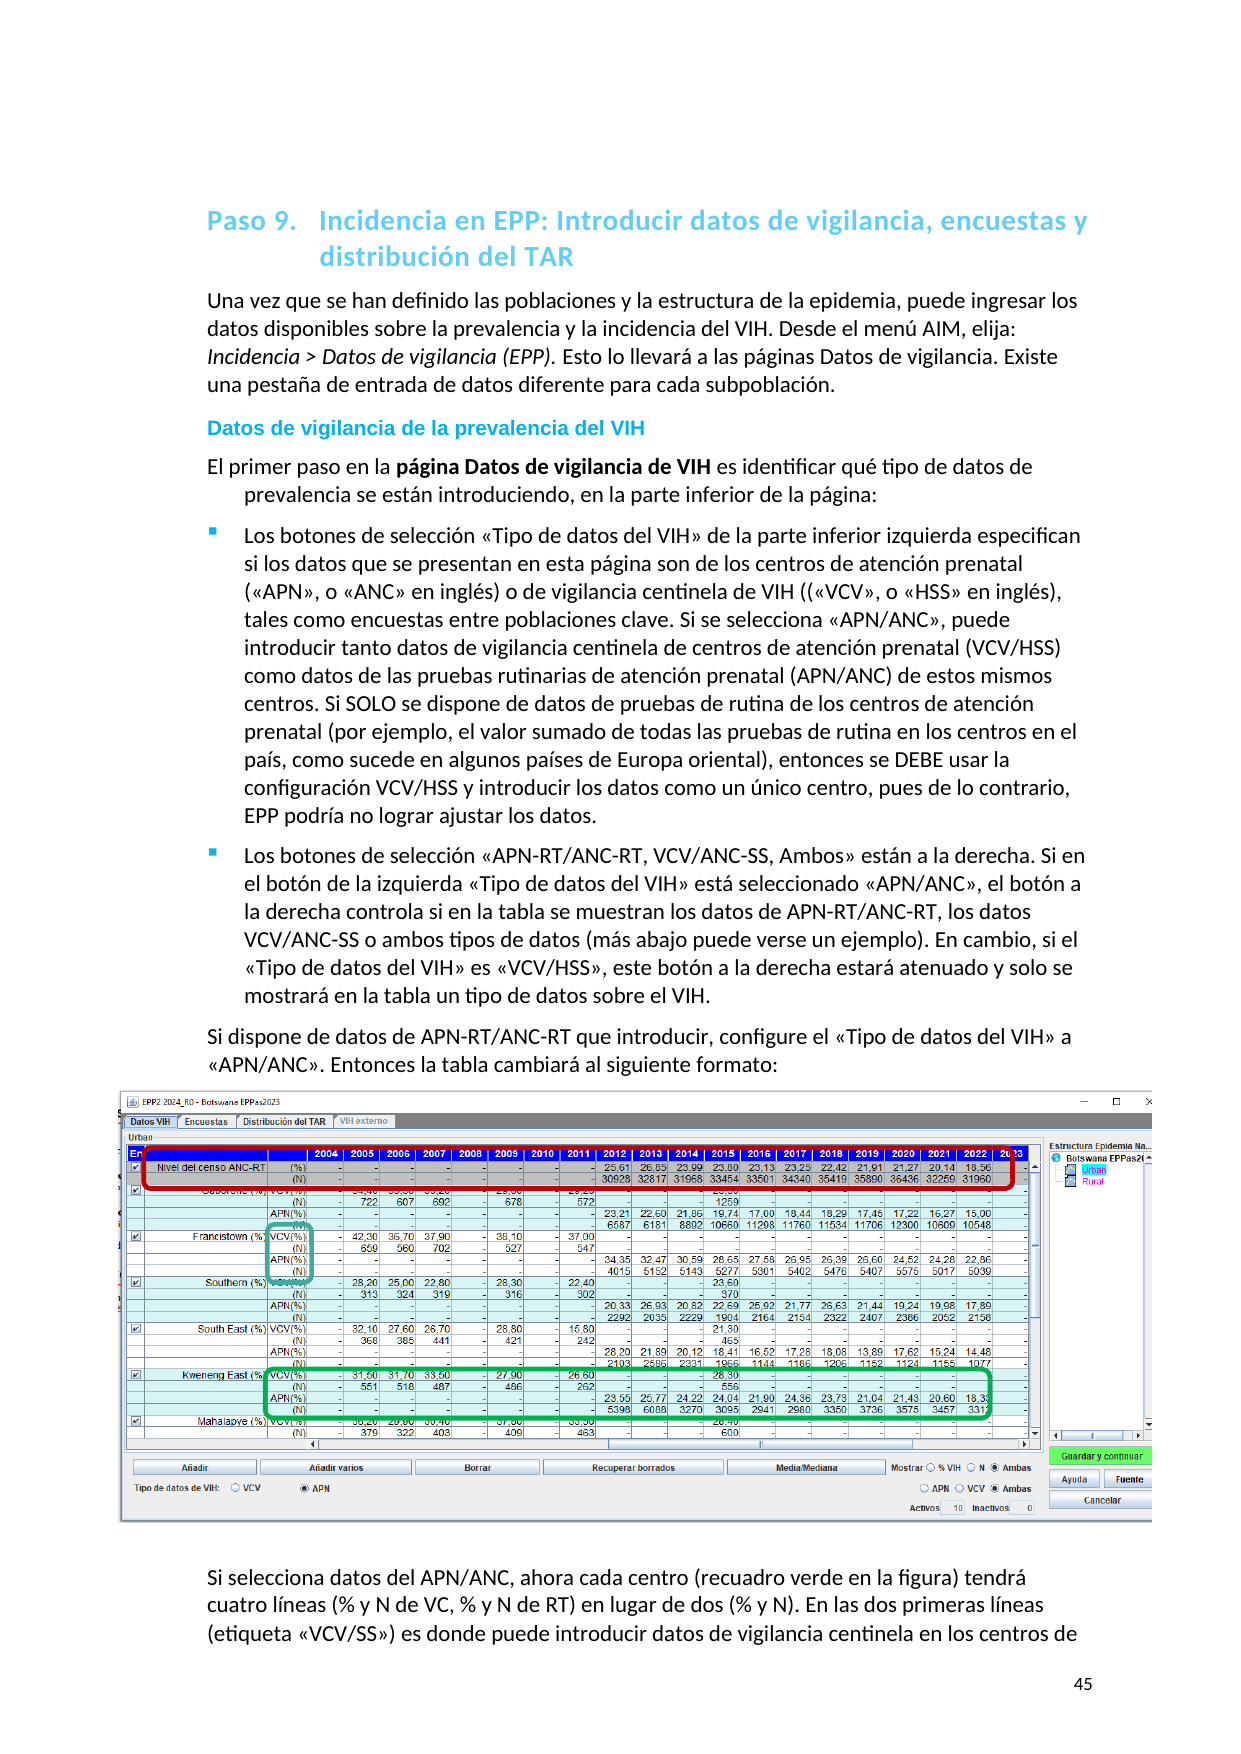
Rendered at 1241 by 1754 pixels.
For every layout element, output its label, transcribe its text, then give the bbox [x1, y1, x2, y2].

picture [118, 1090, 1152, 1523]
text Los botones de selección «Tipo de datos del VIH» de la parte inferior izquierda especifican si los datos que se presentan en esta página son de los centros de atención prenatal («APN», o «ANC» en inglés) o de vigilancia centinela de VIH ((«VCV», o «HSS» en inglés), tales como encuestas entre poblaciones clave. Si se selecciona «APN/ANC», puede introducir tanto datos de vigilancia centinela de centros de atención prenatal (VCV/HSS) como datos de las pruebas rutinarias de atención prenatal (APN/ANC) de estos mismos centros. Si SOLO se dispone de datos de pruebas de rutina de los centros de atención prenatal (por ejemplo, el valor sumado de todas las pruebas de rutina en los centros en el país, como sucede en algunos países de Europa oriental), entonces se DEBE usar la configuración VCV/HSS y introducir los datos como un único centro, pues de lo contrario, EPP podría no lograr ajustar los datos. [207, 521, 1092, 829]
text Si dispone de datos de APN-RT/ANC-RT que introducir, configure el «Tipo de datos del VIH» a «APN/ANC». Entonces la tabla cambiará al siguiente formato: [207, 1022, 1092, 1078]
text Una vez que se han definido las poblaciones y la estructura de la epidemia, puede ingresar los datos disponibles sobre la prevalencia y la incidencia del VIH. Desde el menú AIM, elija: Incidencia > Datos de vigilancia (EPP). Esto lo llevará a las páginas Datos de vigilancia. Existe una pestaña de entrada de datos diferente para cada subpoblación. [207, 286, 1092, 398]
text Los botones de selección «APN-RT/ANC-RT, VCV/ANC-SS, Ambos» están a la derecha. Si en el botón de la izquierda «Tipo de datos del VIH» está seleccionado «APN/ANC», el botón a la derecha controla si en la tabla se muestran los datos de APN-RT/ANC-RT, los datos VCV/ANC-SS o ambos tipos de datos (más abajo puede verse un ejemplo). En cambio, si el «Tipo de datos del VIH» es «VCV/HSS», este botón a la derecha estará atenuado y solo se mostrará en la tabla un tipo de datos sobre el VIH. [207, 841, 1092, 1009]
subtitle Datos de vigilancia de la prevalencia del VIH [207, 411, 1092, 440]
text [207, 1563, 1092, 1647]
list El primer paso en la página Datos de vigilancia de VIH es identificar qué tipo de datos de prevalencia se están introduciendo, en la parte inferior de la página: [207, 452, 1092, 508]
subtitle Paso 9. Incidencia en EPP: Introducir datos de vigilancia, encuestas y distribución del TAR [207, 202, 1092, 273]
